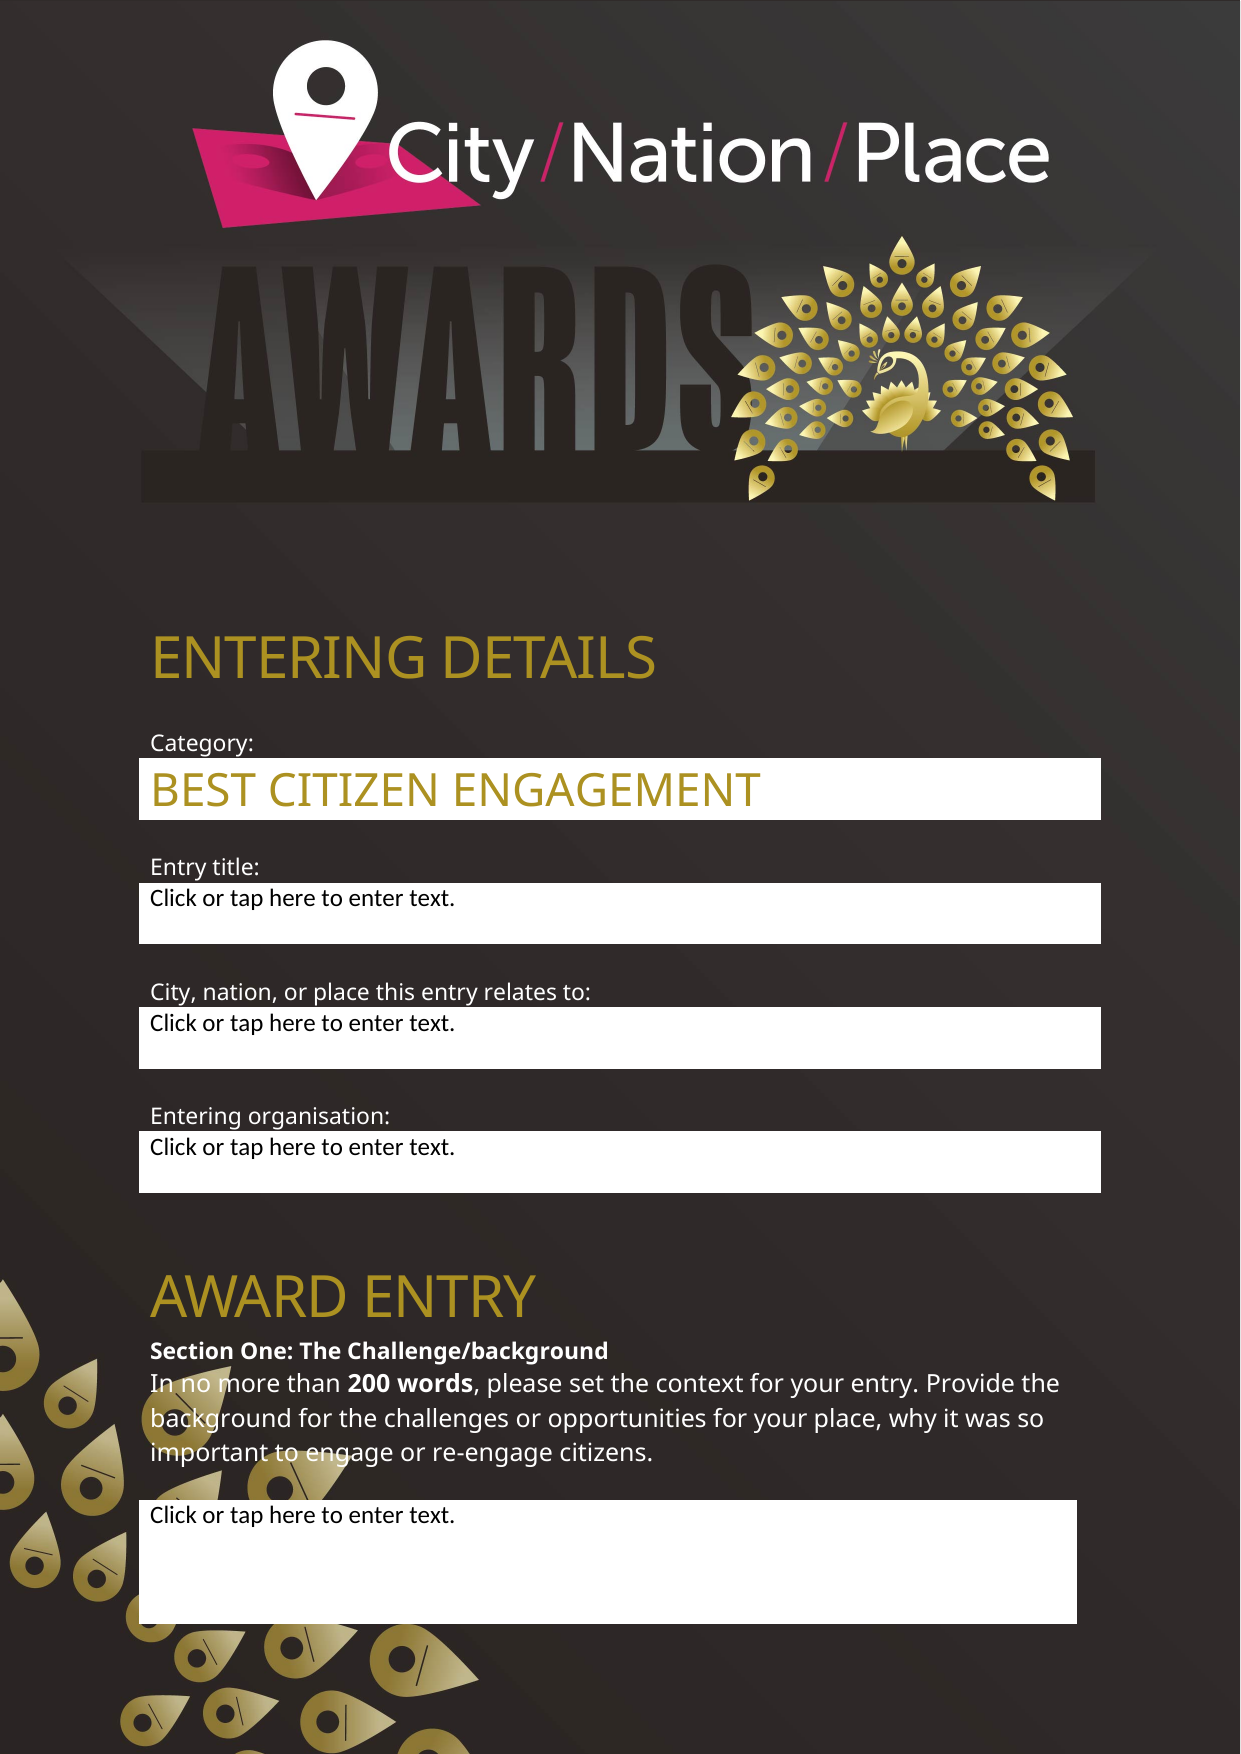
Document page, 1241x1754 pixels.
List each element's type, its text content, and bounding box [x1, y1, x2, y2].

text Entry title: [150, 851, 1090, 883]
title AWARD ENTRY [150, 1255, 1090, 1335]
title ENTERING DETAILS [150, 616, 1090, 695]
table_cell [139, 1500, 1077, 1624]
table_header [139, 1007, 1101, 1069]
table_header [139, 1131, 1101, 1193]
text Category: [150, 726, 1090, 758]
table_header Section One: The Challenge/background In no more than 200 words, please set the context for your entry. Provide the background for the challenges or opportunities for your place, why it was so important to engage or re-engage citizens. [139, 1335, 1077, 1499]
table_header [139, 883, 1101, 944]
text City, nation, or place this entry relates to: [150, 976, 1090, 1007]
table_header BEST CITIZEN ENGAGEMENT [139, 758, 1101, 820]
picture [0, 1, 1241, 1754]
text Entering organisation: [150, 1100, 1090, 1131]
